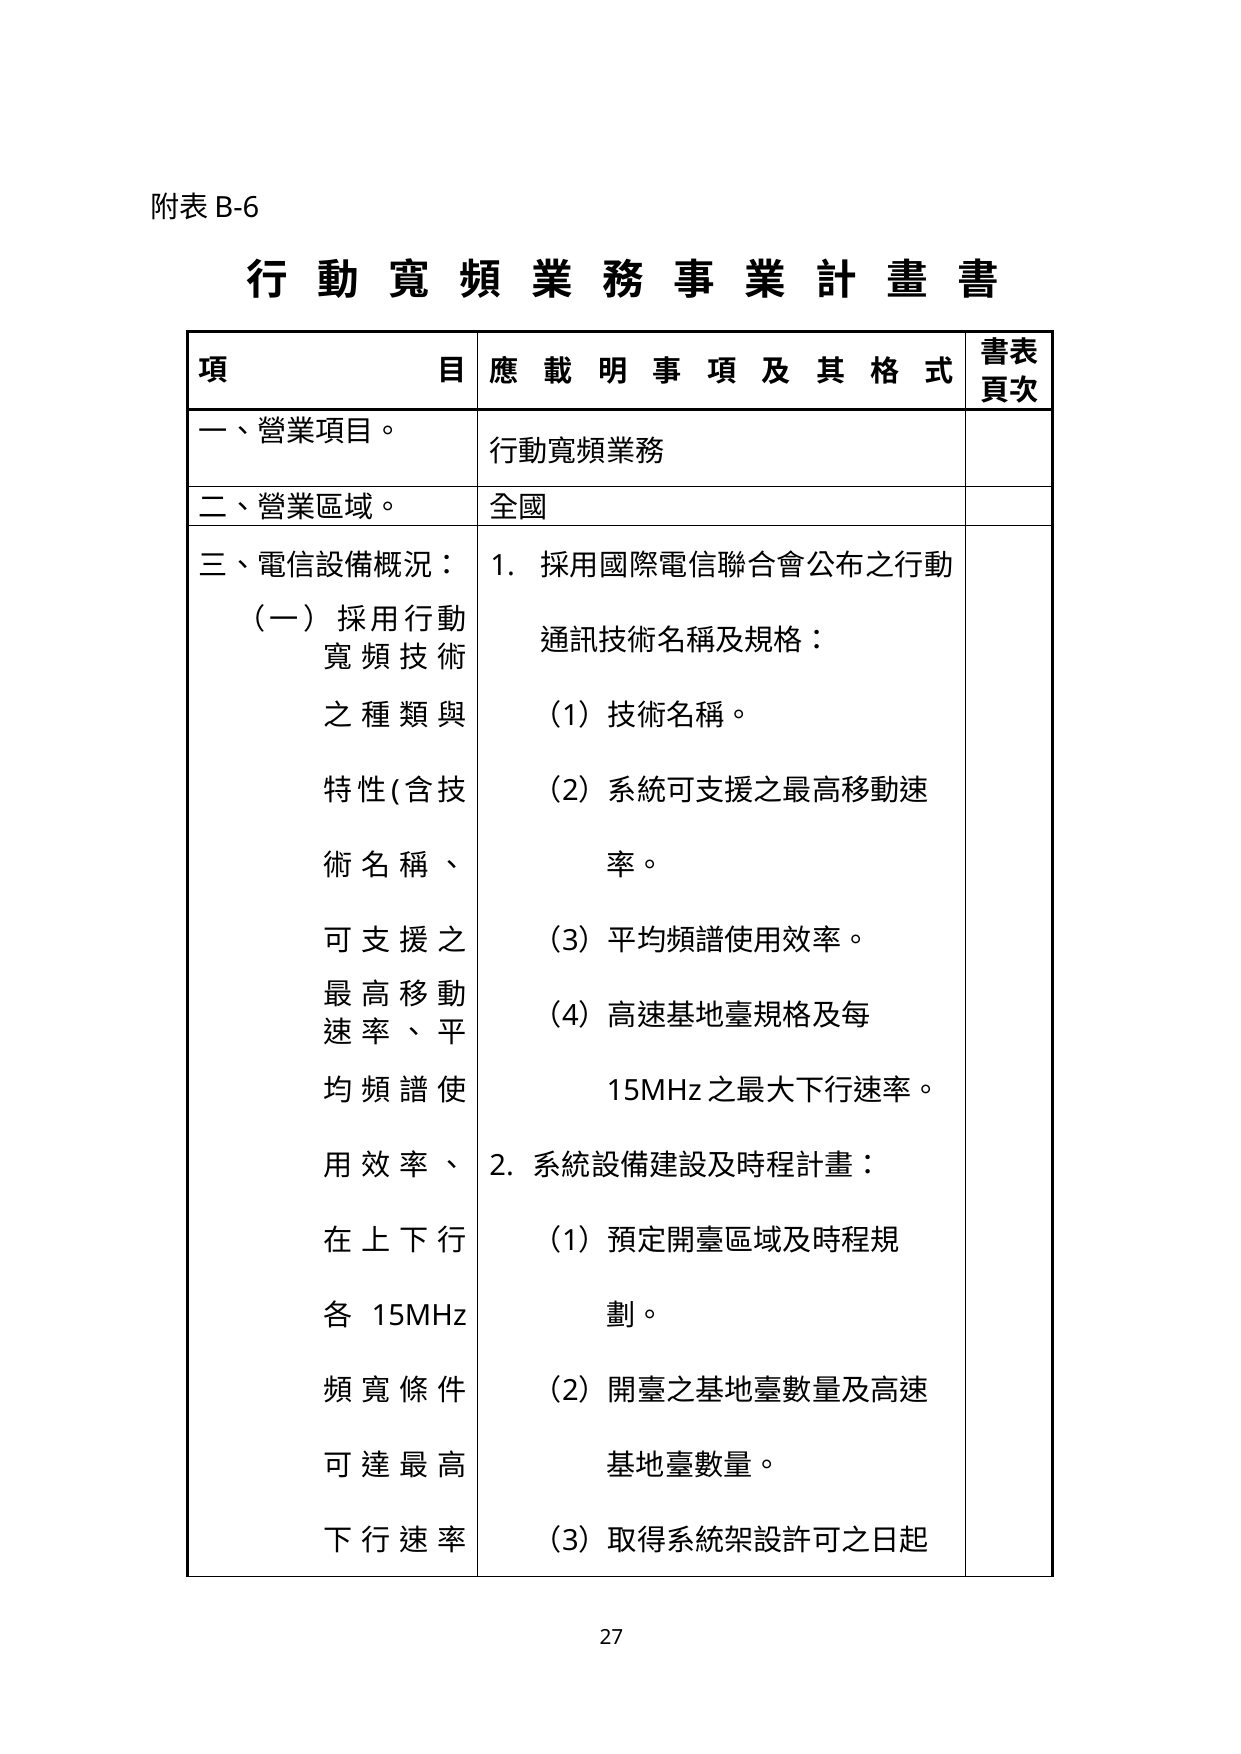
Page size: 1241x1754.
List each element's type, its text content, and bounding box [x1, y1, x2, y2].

table_cell [966, 411, 1051, 486]
table_cell [966, 487, 1051, 524]
table_header 應載明事項及其格式 [478, 333, 965, 408]
table_cell 二、營業區域。 [189, 487, 477, 524]
table_header 項 目 [189, 333, 477, 408]
table_cell 一、營業項目。 [189, 411, 477, 486]
table_cell [966, 526, 1051, 1576]
table_cell 行動寬頻業務 [478, 411, 965, 486]
text 行動寬頻業務事業計畫書 [246, 242, 1000, 317]
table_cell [478, 526, 965, 1576]
text 附表B-6 [150, 167, 1053, 242]
table_cell 全國 [478, 487, 965, 524]
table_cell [189, 526, 477, 1576]
table_header 書表頁次 [966, 333, 1051, 408]
